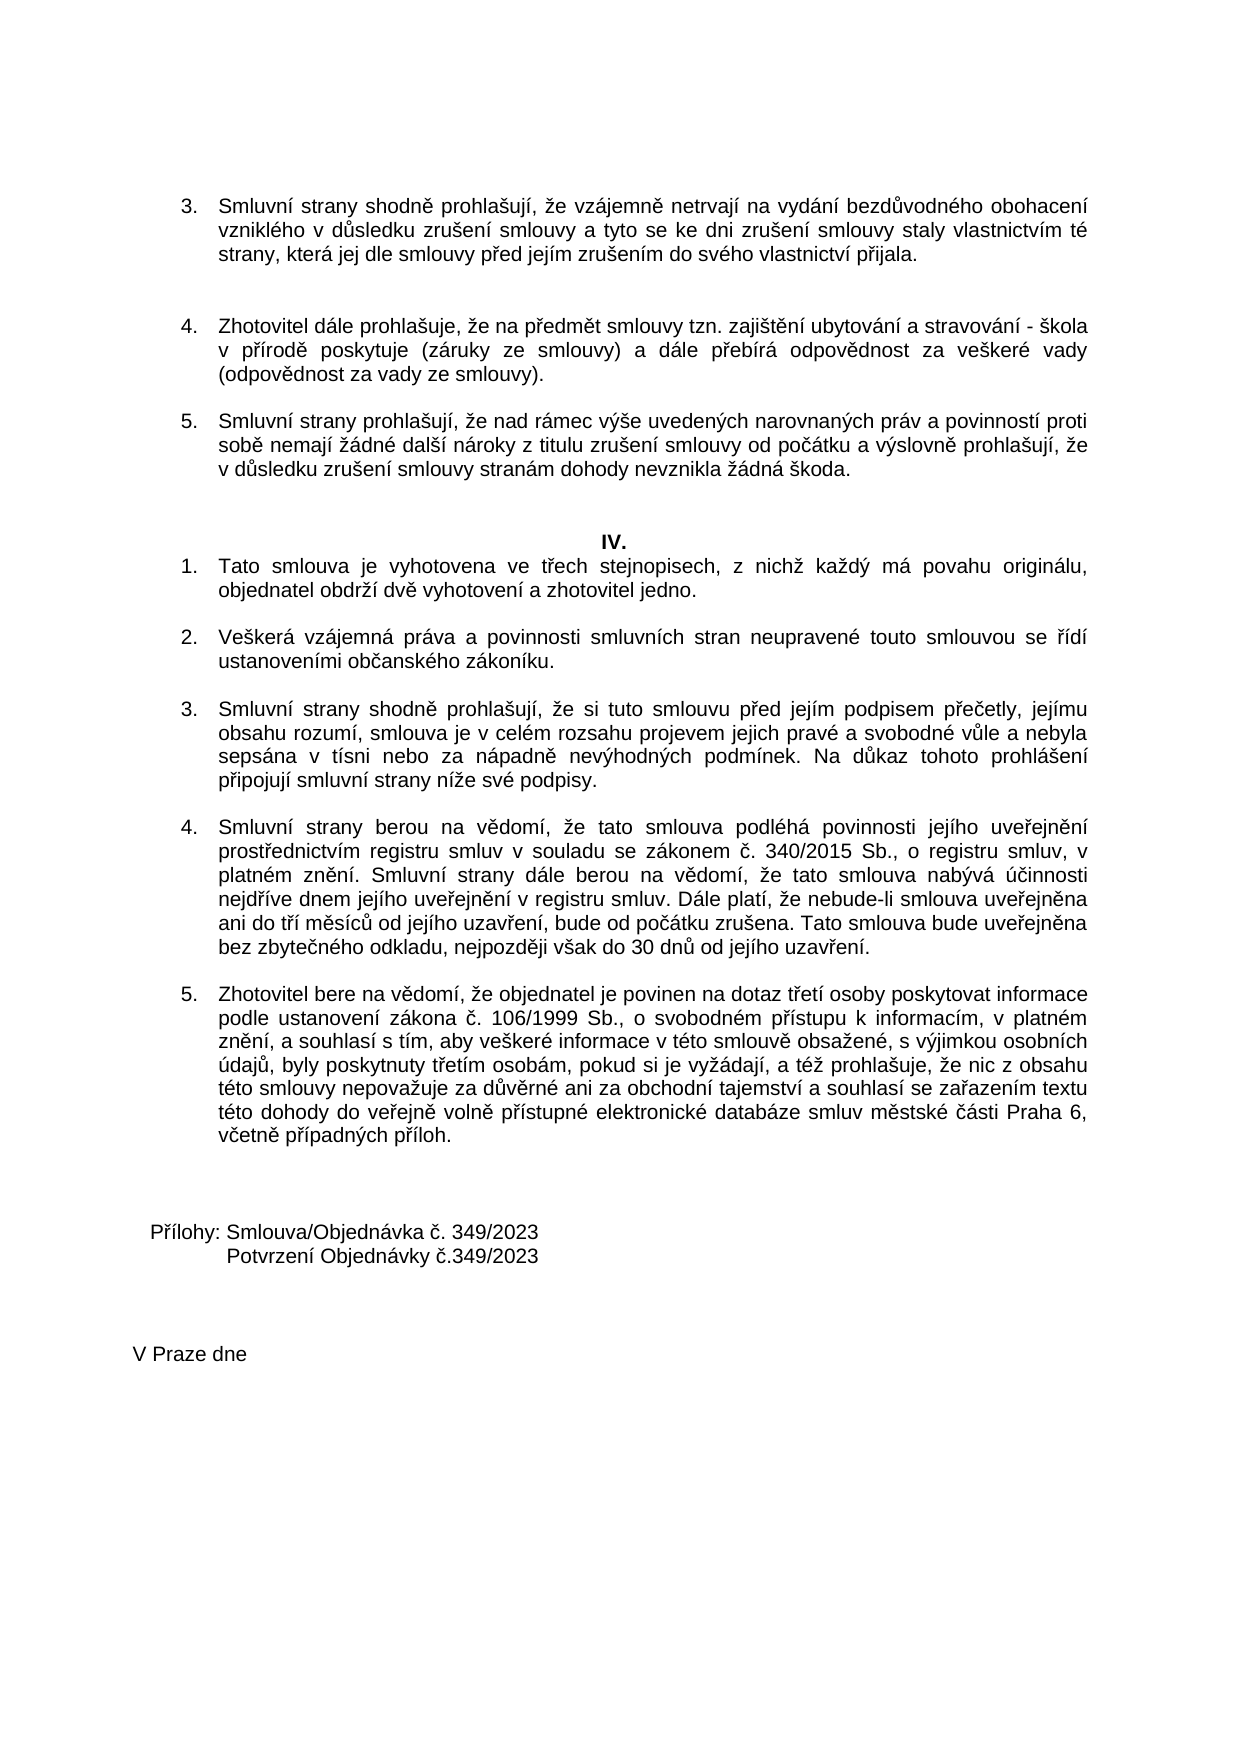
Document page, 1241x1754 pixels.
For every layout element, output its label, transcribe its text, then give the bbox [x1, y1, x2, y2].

subtitle IV. [139, 530, 1089, 554]
list Smluvní strany prohlašují, že nad rámec výše uvedených narovnaných práv a povinností proti sobě nemají žádné další nároky z titulu zrušení smlouvy od počátku a výslovně prohlašují, že v důsledku zrušení smlouvy stranám dohody nevznikla žádná škoda. [181, 409, 1089, 481]
list Zhotovitel dále prohlašuje, že na předmět smlouvy tzn. zajištění ubytování a stravování - škola v přírodě poskytuje (záruky ze smlouvy) a dále přebírá odpovědnost za veškeré vady (odpovědnost za vady ze smlouvy). [181, 314, 1089, 386]
list Smluvní strany shodně prohlašují, že si tuto smlouvu před jejím podpisem přečetly, jejímu obsahu rozumí, smlouva je v celém rozsahu projevem jejich pravé a svobodné vůle a nebyla sepsána v tísni nebo za nápadně nevýhodných podmínek. Na důkaz tohoto prohlášení připojují smluvní strany níže své podpisy. [181, 697, 1089, 793]
list Veškerá vzájemná práva a povinnosti smluvních stran neupravené touto smlouvou se řídí ustanoveními občanského zákoníku. [181, 624, 1089, 673]
list Tato smlouva je vyhotovena ve třech stejnopisech, z nichž každý má povahu originálu, objednatel obdrží dvě vyhotovení a zhotovitel jedno. [181, 554, 1089, 602]
list Smluvní strany berou na vědomí, že tato smlouva podléhá povinnosti jejího uveřejnění prostřednictvím registru smluv v souladu se zákonem č. 340/2015 Sb., o registru smluv, v platném znění. Smluvní strany dále berou na vědomí, že tato smlouva nabývá účinnosti nejdříve dnem jejího uveřejnění v registru smluv. Dále platí, že nebude-li smlouva uveřejněna ani do tří měsíců od jejího uzavření, bude od počátku zrušena. Tato smlouva bude uveřejněna bez zbytečného odkladu, nejpozději však do 30 dnů od jejího uzavření. [181, 816, 1089, 959]
text Potvrzení Objednávky č.349/2023 [130, 1244, 539, 1268]
list Smluvní strany shodně prohlašují, že vzájemně netrvají na vydání bezdůvodného obohacení vzniklého v důsledku zrušení smlouvy a tyto se ke dni zrušení smlouvy staly vlastnictvím té strany, která jej dle smlouvy před jejím zrušením do svého vlastnictví přijala. [181, 195, 1089, 267]
text V Praze dne [132, 1343, 247, 1366]
text Přílohy: Smlouva/Objednávka č. 349/2023 [130, 1220, 539, 1244]
list Zhotovitel bere na vědomí, že objednatel je povinen na dotaz třetí osoby poskytovat informace podle ustanovení zákona č. 106/1999 Sb., o svobodném přístupu k informacím, v platném znění, a souhlasí s tím, aby veškeré informace v této smlouvě obsažené, s výjimkou osobních údajů, byly poskytnuty třetím osobám, pokud si je vyžádají, a též prohlašuje, že nic z obsahu této smlouvy nepovažuje za důvěrné ani za obchodní tajemství a souhlasí se zařazením textu této dohody do veřejně volně přístupné elektronické databáze smluv městské části Praha 6, včetně případných příloh. [181, 983, 1089, 1147]
